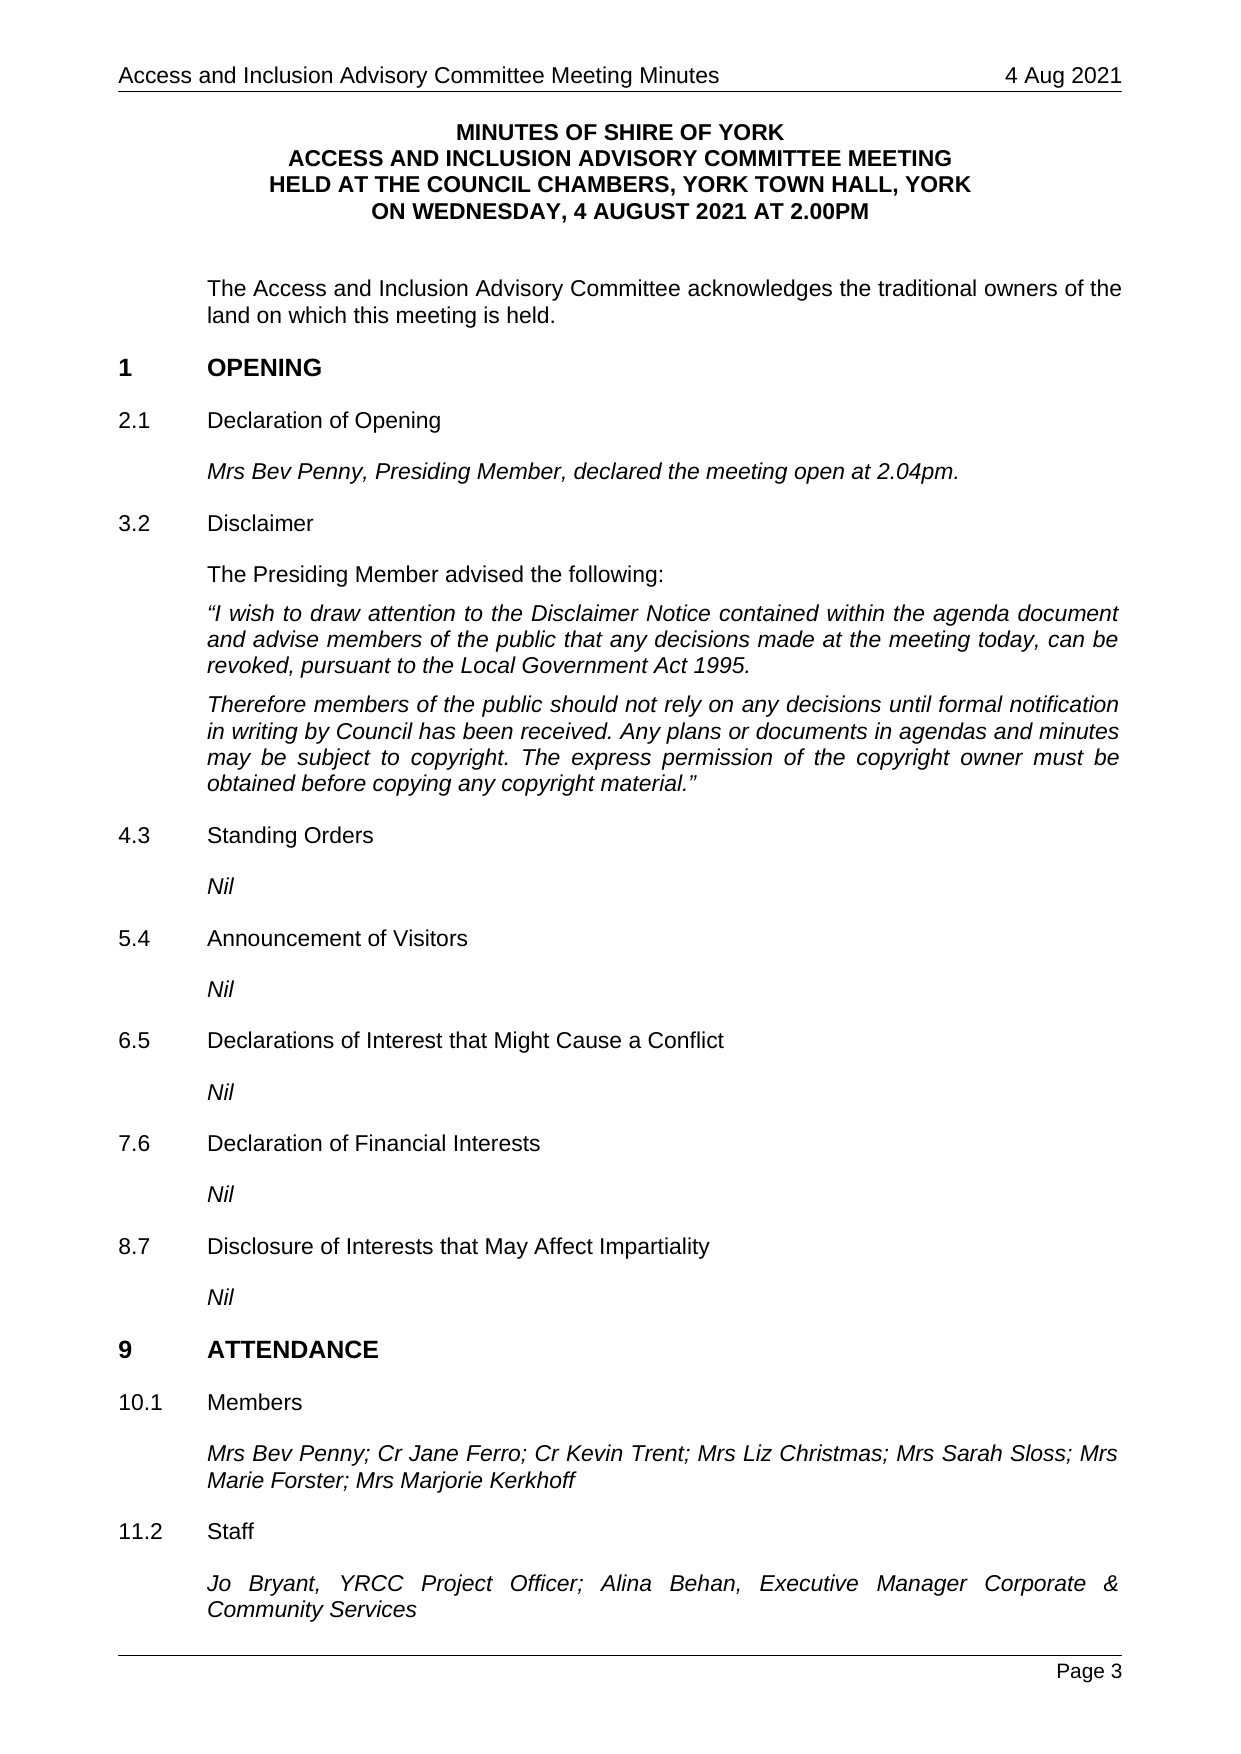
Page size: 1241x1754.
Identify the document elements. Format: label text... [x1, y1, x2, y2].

text “I wish to draw attention to the Disclaimer Notice contained within the agenda document and advise members of the public that any decisions made at the meeting today, can be revoked, pursuant to the Local Government Act 1995. [207, 600, 1122, 679]
text Nil [207, 1078, 1122, 1105]
text 1 Opening [118, 353, 1122, 382]
text Nil [207, 873, 1122, 899]
text Jo Bryant, YRCC Project Officer; Alina Behan, Executive Manager Corporate & Community Services [207, 1569, 1122, 1622]
text Nil [207, 1284, 1122, 1310]
text Nil [207, 1181, 1122, 1208]
text MINUTES OF Shire Of York Access and Inclusion Advisory Committee Meeting HELD AT THE Council Chambers, York Town Hall, York ON Wednesday, 4 August 2021 AT 2.00pm [118, 119, 1122, 224]
text Nil [207, 976, 1122, 1002]
text The Presiding Member advised the following: [207, 561, 1122, 587]
text Mrs Bev Penny; Cr Jane Ferro; Cr Kevin Trent; Mrs Liz Christmas; Mrs Sarah Sloss; Mrs Marie Forster; Mrs Marjorie Kerkhoff [207, 1440, 1122, 1493]
text The Access and Inclusion Advisory Committee acknowledges the traditional owners of the land on which this meeting is held. [207, 275, 1122, 328]
text Therefore members of the public should not rely on any decisions until formal notification in writing by Council has been received. Any plans or documents in agendas and minutes may be subject to copyright. The express permission of the copyright owner must be obtained before copying any copyright material.” [207, 691, 1122, 797]
text Mrs Bev Penny, Presiding Member, declared the meeting open at 2.04pm. [207, 458, 1122, 484]
